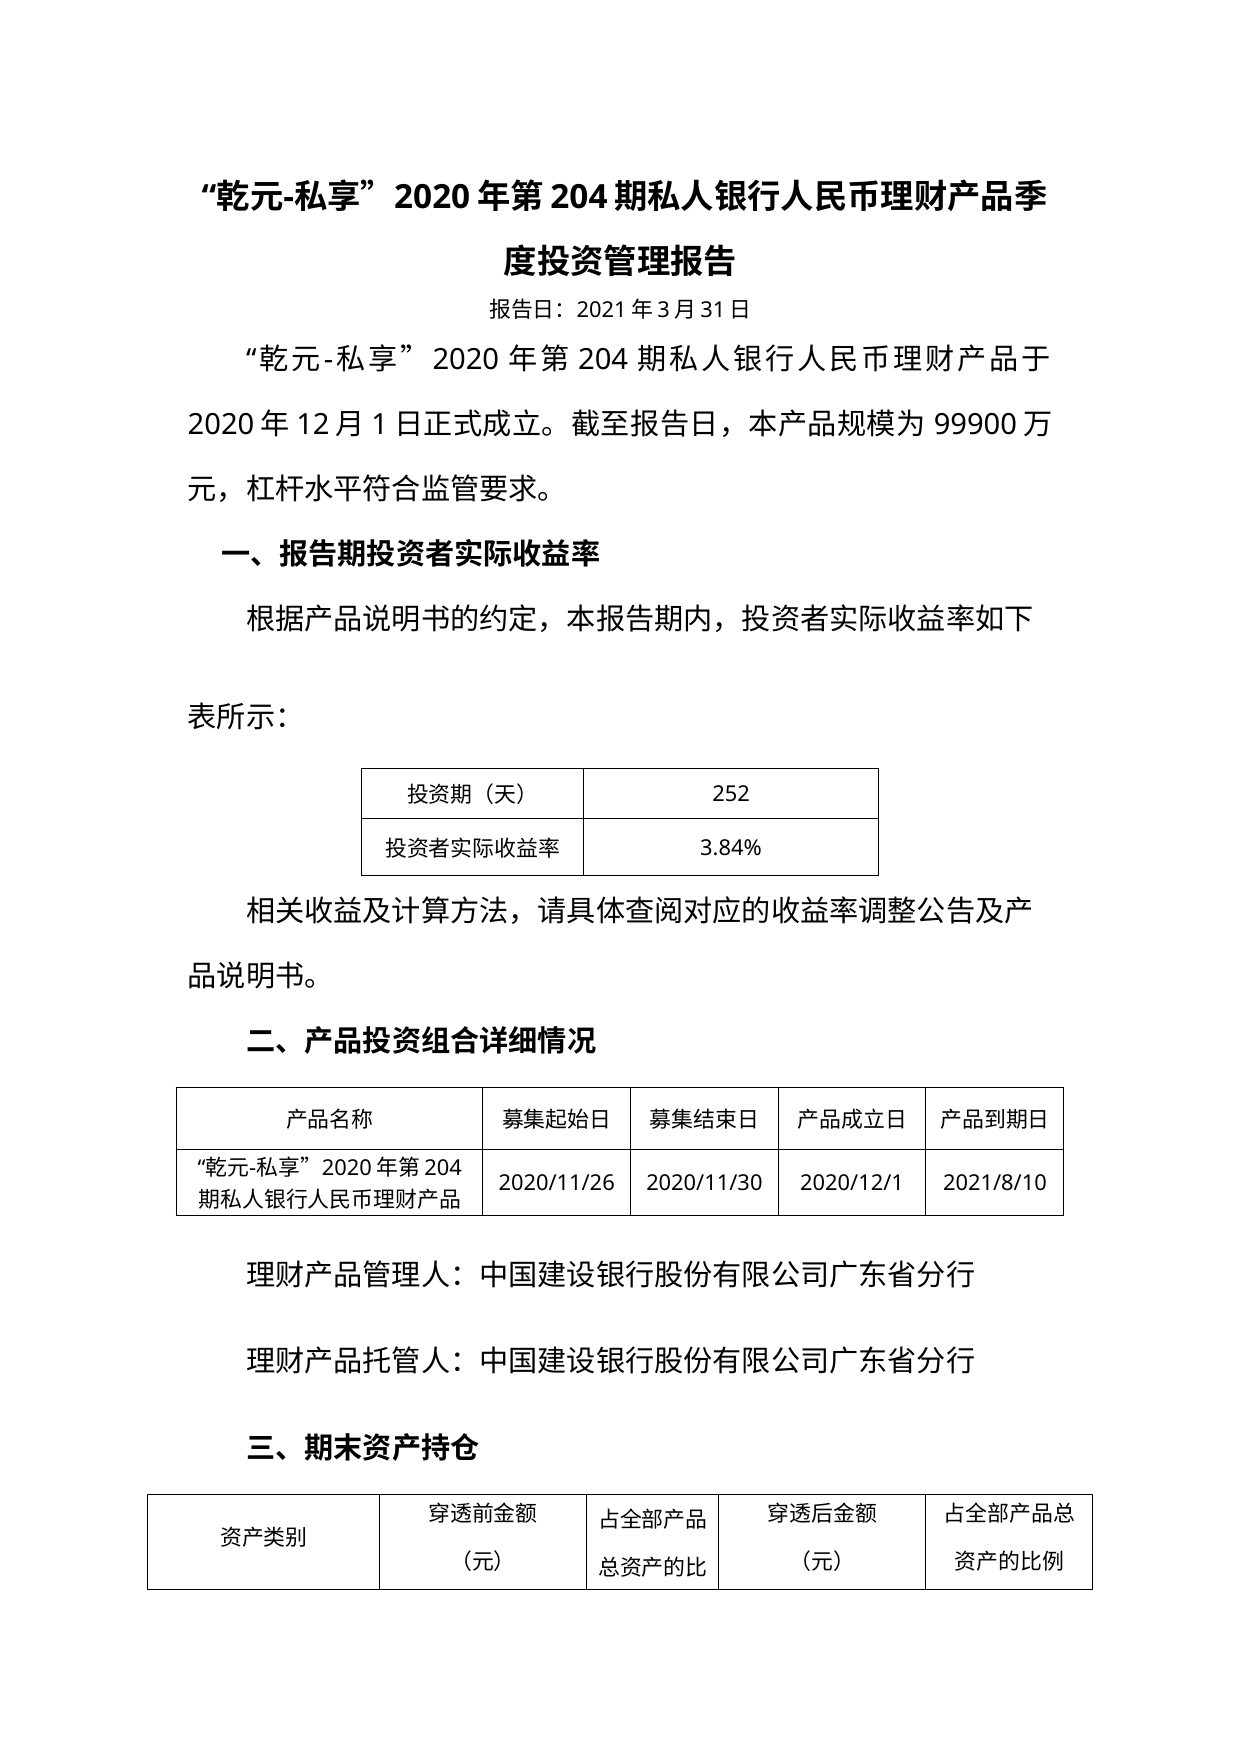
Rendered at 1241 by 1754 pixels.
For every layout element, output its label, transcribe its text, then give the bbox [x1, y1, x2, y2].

text “乾元-私享”2020年第204期私人银行人民币理财产品季度投资管理报告 [187, 162, 1053, 292]
text 三、期末资产持仓 [187, 1413, 1053, 1478]
table_header 占全部产品总资产的比例（%） [587, 1495, 718, 1588]
table_cell “乾元-私享”2020年第204期私人银行人民币理财产品 [177, 1150, 482, 1214]
table_cell 2021/8/10 [926, 1150, 1063, 1214]
table_header 穿透后金额 （元） [719, 1495, 925, 1588]
table_cell 2020/12/1 [779, 1150, 925, 1214]
table_header 投资期（天） [362, 769, 583, 817]
table_cell 2020/11/26 [483, 1150, 630, 1214]
text 窗体底端一、报告期投资者实际收益率 [187, 519, 1053, 584]
table_header 产品成立日 [779, 1088, 925, 1148]
table_header 占全部产品总资产的比例（%） [926, 1495, 1092, 1588]
table_header 资产类别 [148, 1495, 379, 1588]
text 根据产品说明书的约定，本报告期内，投资者实际收益率如下表所示： [187, 584, 1053, 747]
text 理财产品管理人：中国建设银行股份有限公司广东省分行 [187, 1241, 1053, 1306]
table_header 产品名称 [177, 1088, 482, 1148]
table_header 穿透前金额 （元） [380, 1495, 586, 1588]
text 相关收益及计算方法，请具体查阅对应的收益率调整公告及产品说明书。 [187, 876, 1053, 1006]
table_header 产品到期日 [926, 1088, 1063, 1148]
text 二、产品投资组合详细情况 [187, 1006, 1053, 1071]
table_header 252 [584, 769, 878, 817]
text 报告日：2021年3月31日 [187, 292, 1053, 324]
text 理财产品托管人：中国建设银行股份有限公司广东省分行 [187, 1327, 1053, 1392]
table_cell 3.84% [584, 819, 878, 875]
table_cell 投资者实际收益率 [362, 819, 583, 875]
table_header 募集起始日 [483, 1088, 630, 1148]
text “乾元-私享”2020年第204期私人银行人民币理财产品于2020年12月1日正式成立。截至报告日，本产品规模为99900万元，杠杆水平符合监管要求。窗体顶端 [187, 324, 1053, 519]
table_cell 2020/11/30 [631, 1150, 778, 1214]
table_header 募集结束日 [631, 1088, 778, 1148]
